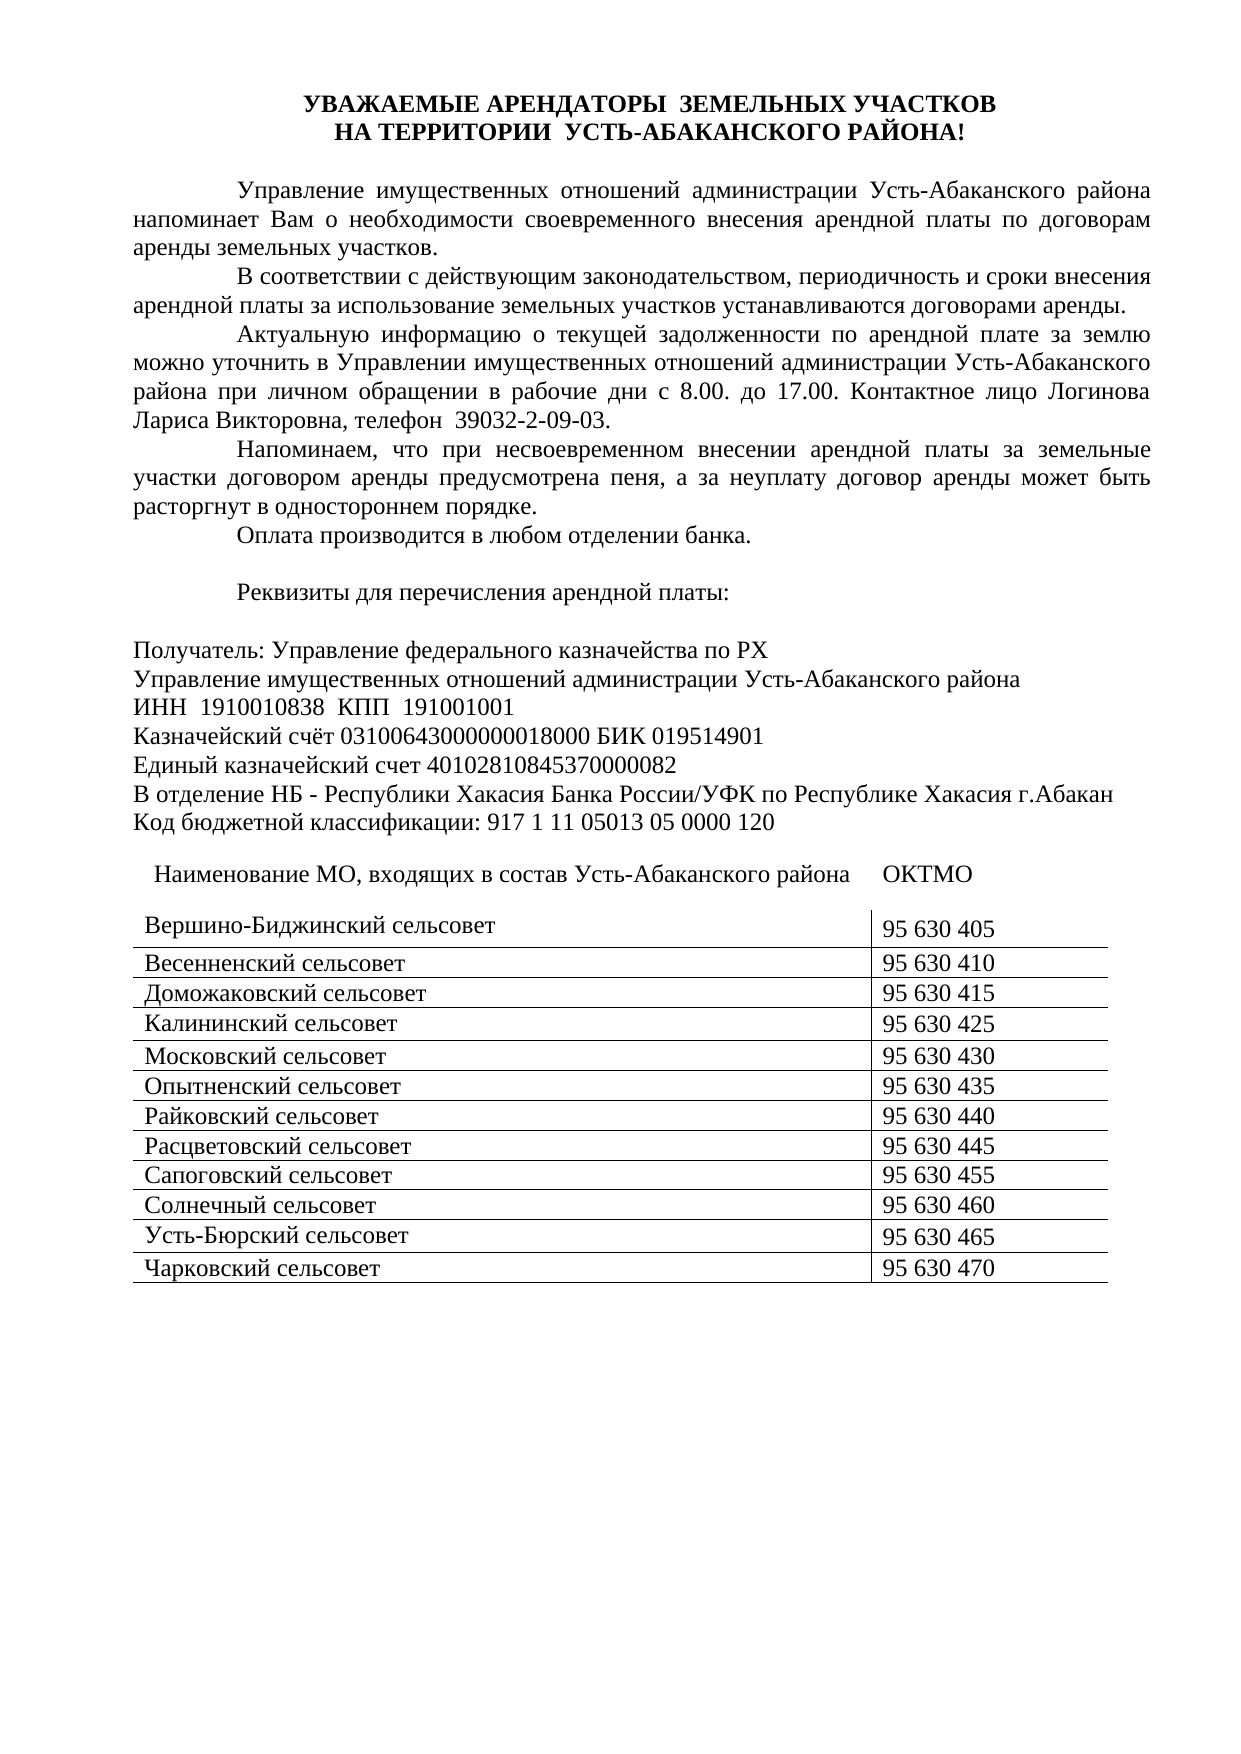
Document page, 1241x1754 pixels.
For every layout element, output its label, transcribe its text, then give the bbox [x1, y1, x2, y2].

table_cell Чарковский сельсовет [133, 1253, 871, 1282]
table_cell 95 630 430 [872, 1041, 1107, 1070]
table_cell Вершино-Биджинский сельсовет [133, 910, 871, 947]
table_cell Райковский сельсовет [133, 1101, 871, 1130]
table_cell 95 630 435 [872, 1071, 1107, 1100]
text ИНН 1910010838 КПП 191001001 [133, 692, 1152, 721]
text НА ТЕРРИТОРИИ УСТЬ-АБАКАНСКОГО РАЙОНА! [148, 117, 1152, 146]
text Управление имущественных отношений администрации Усть-Абаканского района напоминает Вам о необходимости своевременного внесения арендной платы по договорам аренды земельных участков. [133, 175, 1152, 261]
text Актуальную информацию о текущей задолженности по арендной плате за землю можно уточнить в Управлении имущественных отношений администрации Усть-Абаканского района при личном обращении в рабочие дни с 8.00. до 17.00. Контактное лицо Логинова Лариса Викторовна, телефон 39032-2-09-03. [133, 319, 1152, 434]
table_cell 95 630 415 [872, 978, 1107, 1007]
table_cell Опытненский сельсовет [133, 1071, 871, 1100]
text Получатель: Управление федерального казначейства по РХ [133, 635, 1152, 664]
text Напоминаем, что при несвоевременном внесении арендной платы за земельные участки договором аренды предусмотрена пеня, а за неуплату договор аренды может быть расторгнут в одностороннем порядке. [133, 434, 1152, 520]
table_cell Солнечный сельсовет [133, 1190, 871, 1219]
table_cell 95 630 405 [872, 910, 1107, 947]
table_cell 95 630 410 [872, 948, 1107, 977]
table_cell Расцветовский сельсовет [133, 1131, 871, 1159]
table_cell Доможаковский сельсовет [133, 978, 871, 1007]
text Оплата производится в любом отделении банка. [133, 520, 1152, 549]
text Управление имущественных отношений администрации Усть-Абаканского района [133, 664, 1152, 692]
text В соответствии с действующим законодательством, периодичность и сроки внесения арендной платы за использование земельных участков устанавливаются договорами аренды. [133, 261, 1152, 319]
table_cell Московский сельсовет [133, 1041, 871, 1070]
table_cell Усть-Бюрский сельсовет [133, 1220, 871, 1252]
table_cell 95 630 455 [872, 1161, 1107, 1189]
text Реквизиты для перечисления арендной платы: [133, 577, 1152, 606]
table_cell 95 630 460 [872, 1190, 1107, 1219]
table_cell 95 630 440 [872, 1101, 1107, 1130]
table_cell Весенненский сельсовет [133, 948, 871, 977]
text Код бюджетной классификации: 917 1 11 05013 05 0000 120 [133, 807, 1152, 836]
table_cell 95 630 445 [872, 1131, 1107, 1159]
table_cell 95 630 465 [872, 1220, 1107, 1252]
text Казначейский счёт 03100643000000018000 БИК 019514901 [133, 721, 1152, 750]
text УВАЖАЕМЫЕ АРЕНДАТОРЫ ЗЕМЕЛЬНЫХ УЧАСТКОВ [148, 89, 1152, 117]
table_cell Сапоговский сельсовет [133, 1161, 871, 1189]
table_cell Калининский сельсовет [133, 1008, 871, 1040]
text Единый казначейский счет 40102810845370000082 [133, 750, 1152, 779]
table_header ОКТМО [871, 836, 1107, 910]
table_cell 95 630 470 [872, 1253, 1107, 1282]
text В отделение НБ - Республики Хакасия Банка России/УФК по Республике Хакасия г.Абакан [133, 779, 1152, 807]
table_header Наименование МО, входящих в состав Усть-Абаканского района [133, 836, 871, 910]
table_cell 95 630 425 [872, 1008, 1107, 1040]
